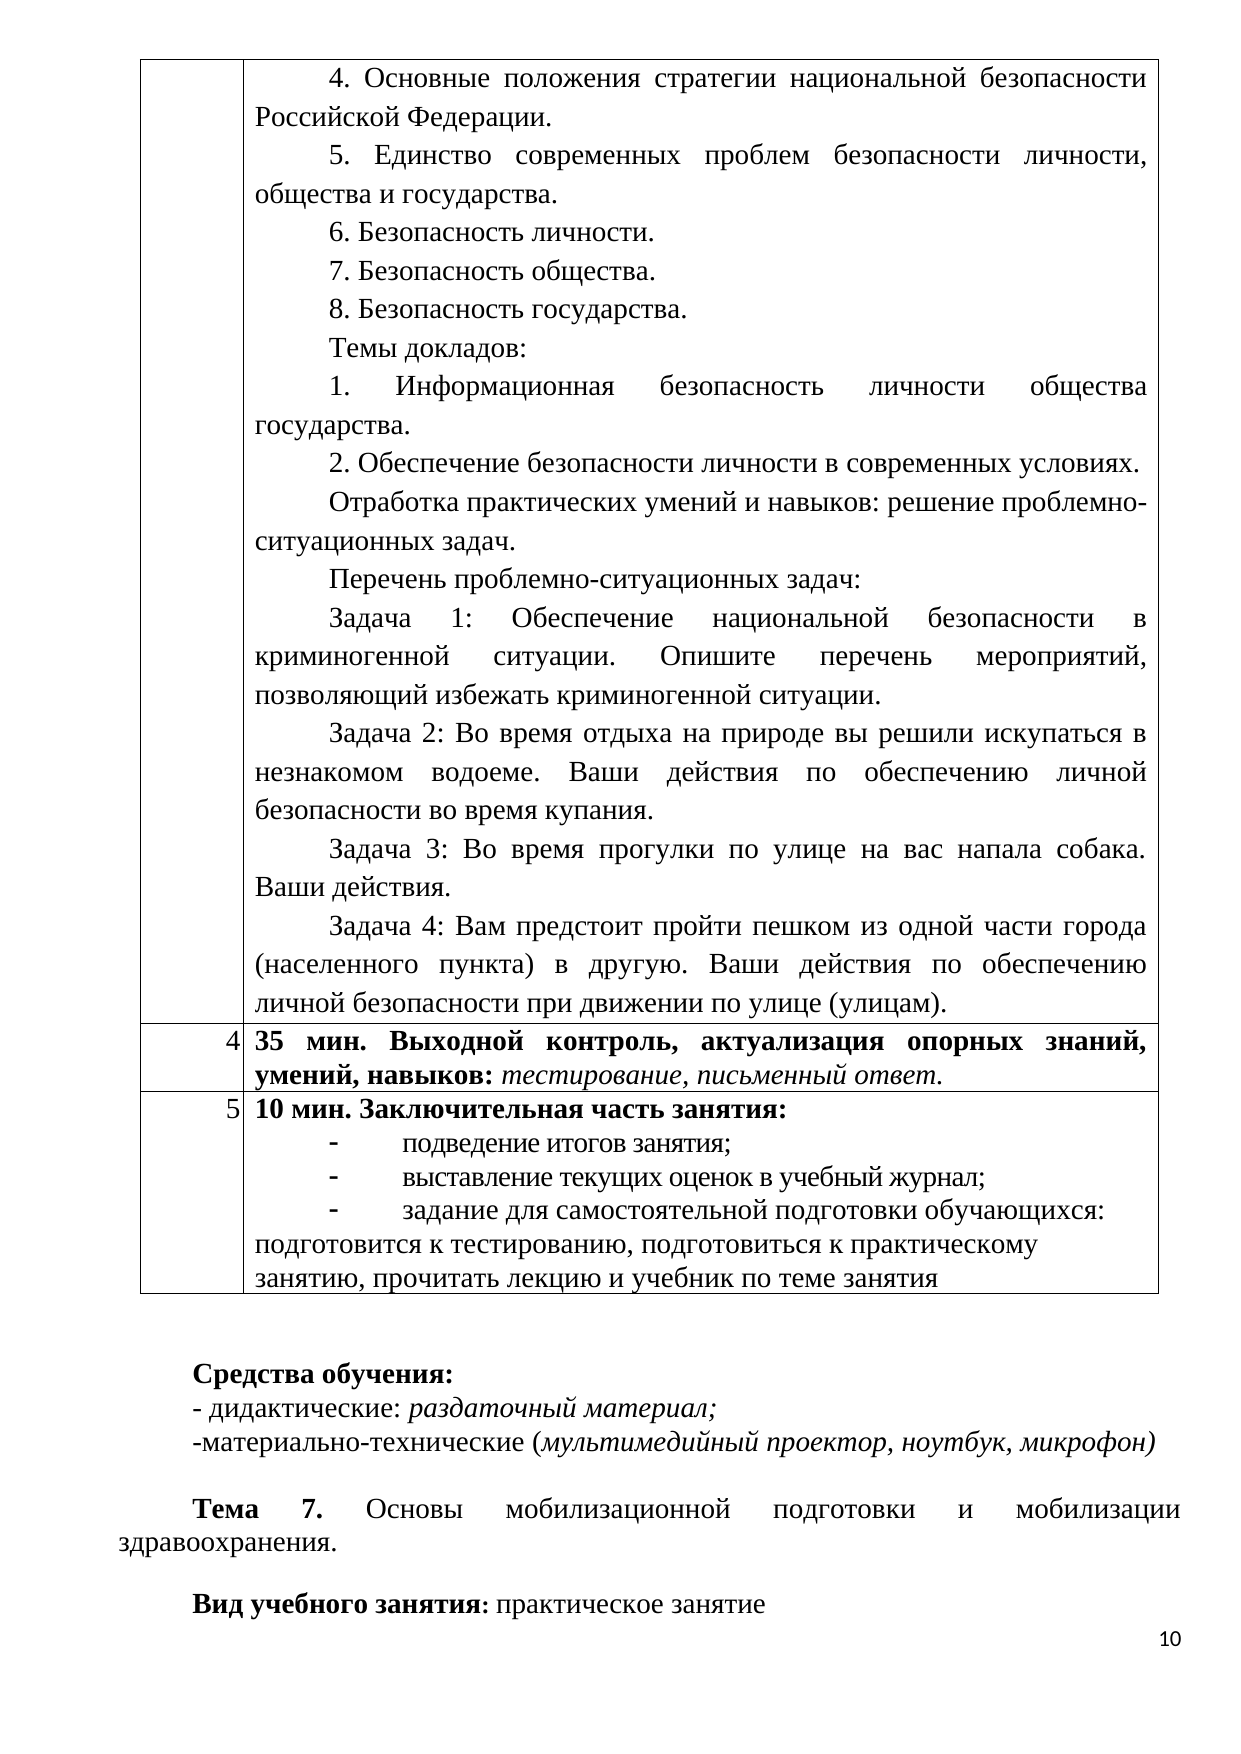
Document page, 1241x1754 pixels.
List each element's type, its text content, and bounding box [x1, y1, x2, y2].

text - дидактические: раздаточный материал; [118, 1390, 1181, 1424]
text Средства обучения: [118, 1357, 1181, 1390]
text -материально-технические (мультимедийный проектор, ноутбук, микрофон) [118, 1424, 1181, 1457]
table_cell 35 мин. Выходной контроль, актуализация опорных знаний, умений, навыков: тестирование, письменный ответ. [244, 1024, 1158, 1091]
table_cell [244, 60, 1158, 1022]
table_cell 5 [141, 1092, 243, 1293]
text Тема 7. Основы мобилизационной подготовки и мобилизации здравоохранения. [118, 1491, 1181, 1558]
table_cell 10 мин. Заключительная часть занятия: подведение итогов занятия; выставление текущих оценок в учебный журнал; задание для самостоятельной подготовки обучающихся: подготовится к тестированию, подготовиться к практическому занятию, прочитать лекцию и учебник по теме занятия [244, 1092, 1158, 1293]
table_cell 4 [141, 1024, 243, 1091]
table_cell 3 [141, 60, 243, 1022]
text Вид учебного занятия: практическое занятие [118, 1586, 1181, 1619]
